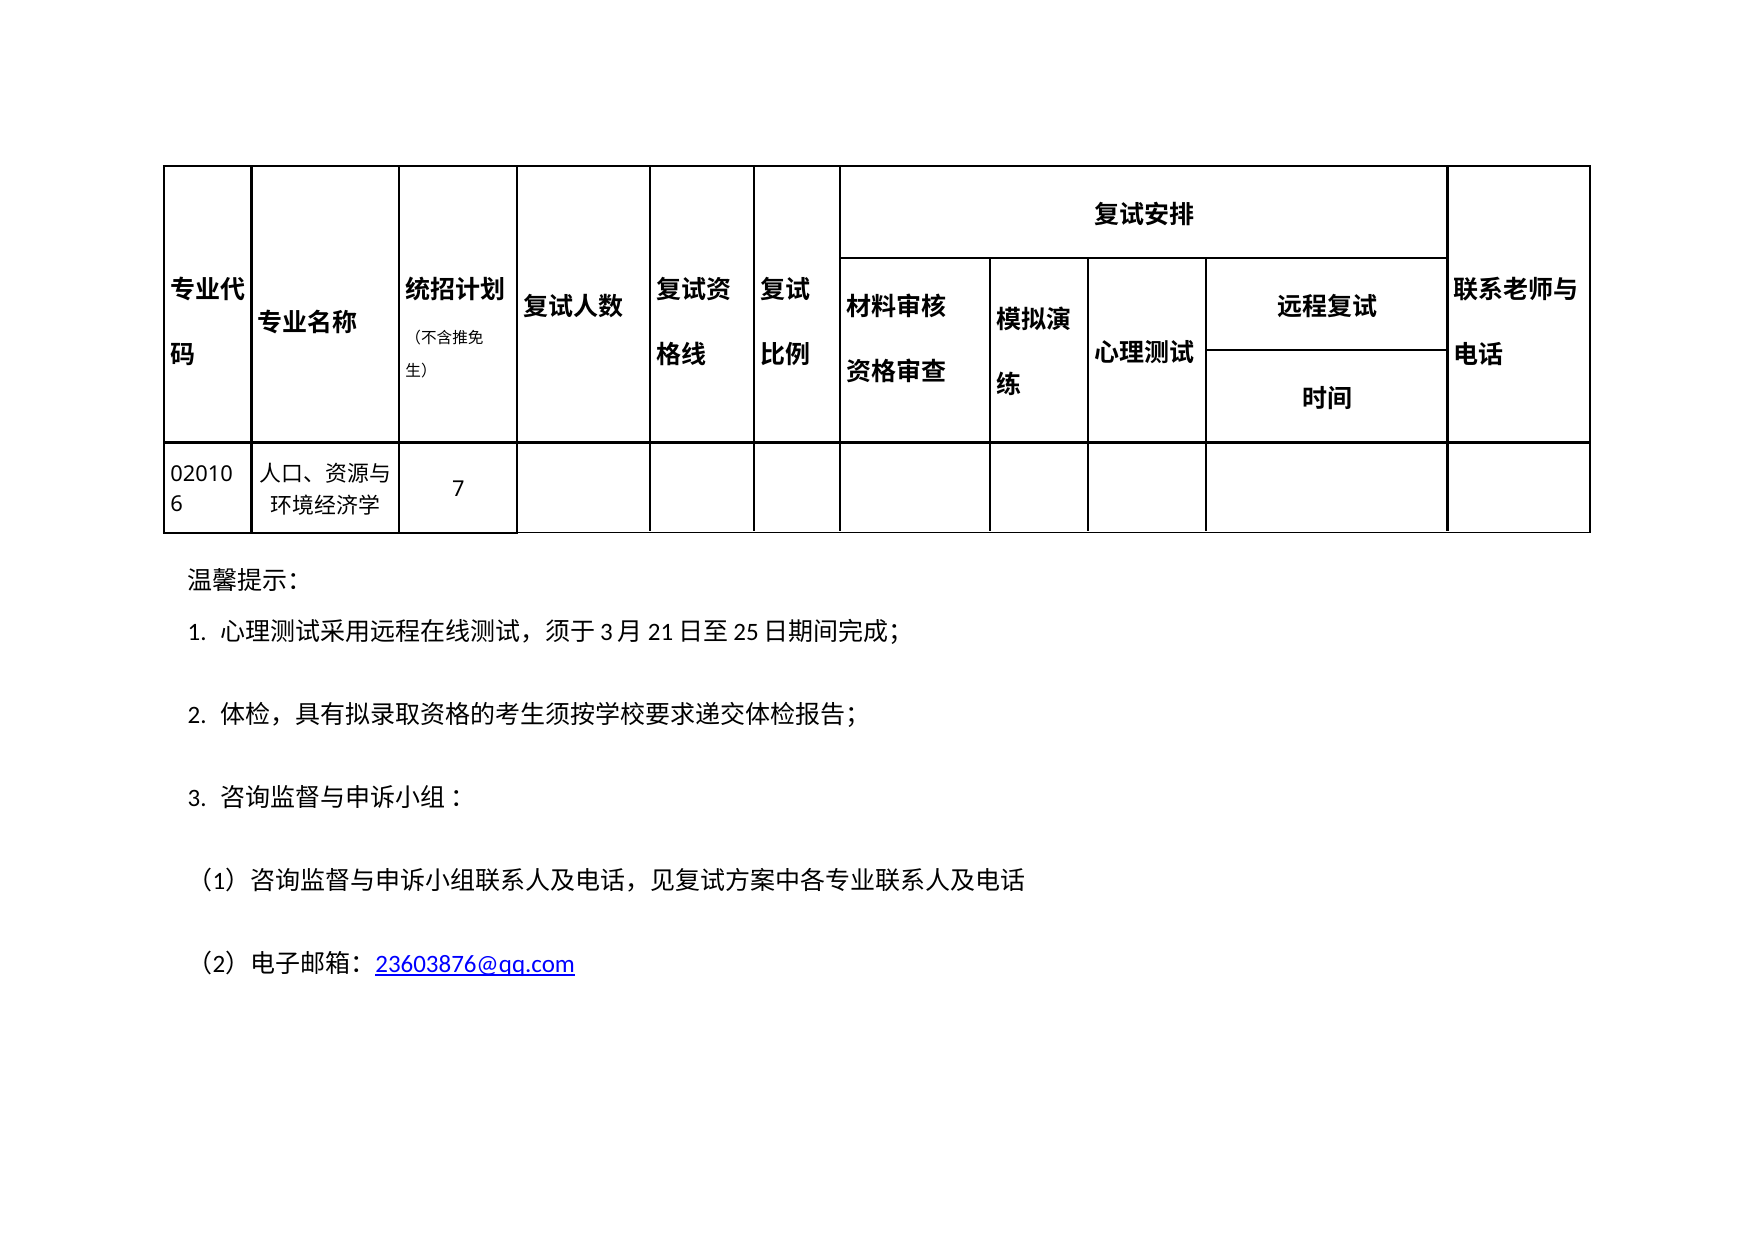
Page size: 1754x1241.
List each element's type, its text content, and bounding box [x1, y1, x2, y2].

table_cell 远程复试 [1207, 259, 1446, 349]
table_cell 7 [400, 444, 516, 532]
table_header 复试比例 [755, 167, 839, 441]
table_header 专业名称 [253, 167, 398, 441]
text （1）咨询监督与申诉小组联系人及电话，见复试方案中各专业联系人及电话 [187, 846, 1566, 911]
table_cell 心理测试 [1089, 259, 1205, 441]
table_cell 模拟演练 [991, 259, 1087, 441]
table_header 联系老师与电话 [1449, 167, 1589, 441]
table_cell 人口、资源与环境经济学 [253, 444, 398, 532]
table_cell 材料审核 资格审查 [841, 259, 989, 441]
text （2）电子邮箱：23603876@qq.com [187, 929, 1566, 994]
list 心理测试采用远程在线测试，须于3月21日至25日期间完成； [187, 597, 1566, 662]
list 咨询监督与申诉小组 ： [187, 763, 1566, 828]
table_header 复试人数 [518, 167, 649, 441]
text 温馨提示： [187, 561, 1566, 597]
table_header 复试安排 [841, 167, 1446, 257]
list 体检，具有拟录取资格的考生须按学校要求递交体检报告； [187, 680, 1566, 745]
table_cell 020106 [165, 444, 250, 532]
table_header 统招计划 （不含推免生） [400, 167, 516, 441]
table_cell 时间 [1207, 351, 1446, 441]
table_header 复试资格线 [651, 167, 753, 441]
table_header 专业代码 [165, 167, 250, 441]
